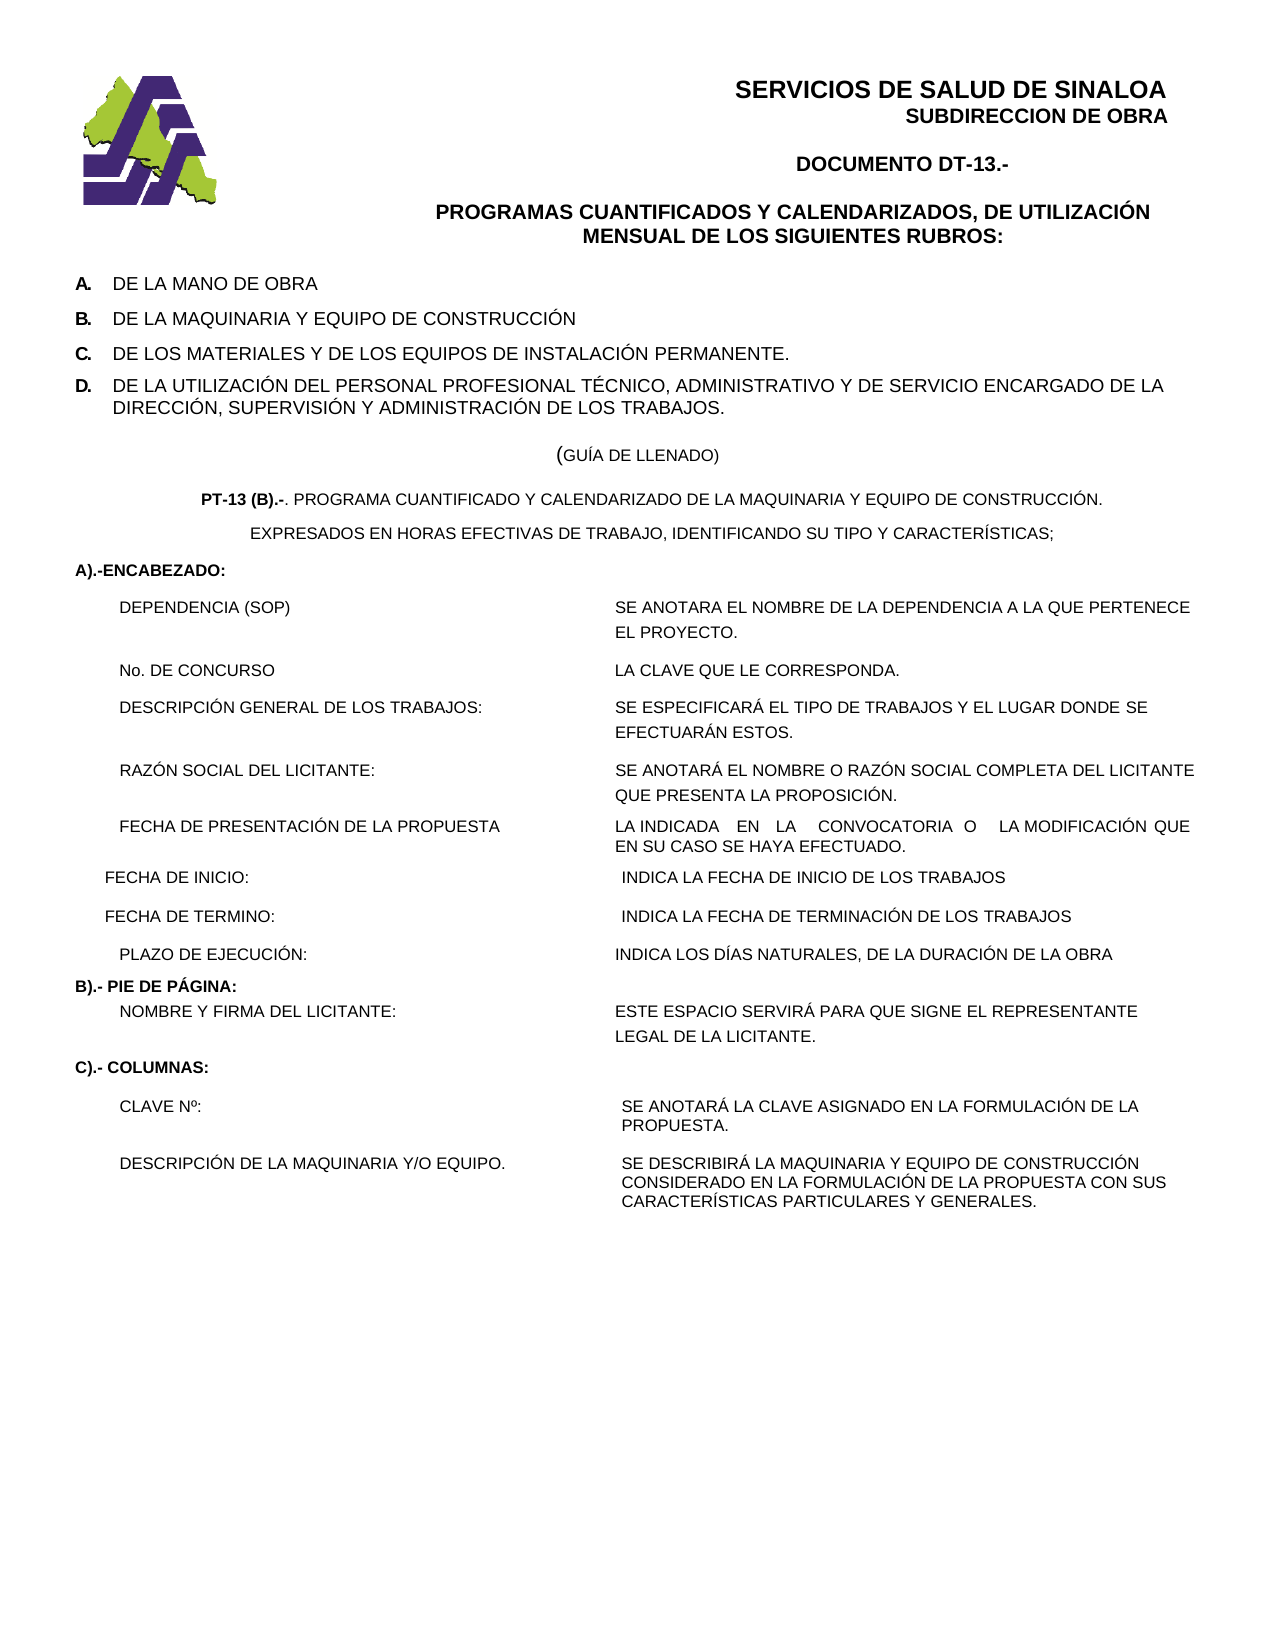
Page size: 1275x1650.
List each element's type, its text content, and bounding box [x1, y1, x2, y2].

text CONSIDERADO EN LA FORMULACIÓN DE LA PROPUESTA CON SUS CARACTERÍSTICAS PARTICULARES Y GENERALES. [621, 1173, 1250, 1211]
text FECHA DE TERMINO: INDICA LA FECHA DE TERMINACIÓN DE LOS TRABAJOS [104, 906, 1250, 926]
text PT-13 (B).-. PROGRAMA CUANTIFICADO Y CALENDARIZADO DE LA MAQUINARIA Y EQUIPO DE CONSTRUCCIÓN. EXPRESADOS EN HORAS EFECTIVAS DE TRABAJO, IDENTIFICANDO SU TIPO Y CARACTERÍSTICAS; [201, 489, 1106, 543]
text CLAVE Nº: SE ANOTARÁ LA CLAVE ASIGNADO EN LA FORMULACIÓN DE LA PROPUESTA. [119, 1096, 1195, 1135]
picture [83, 76, 217, 205]
subtitle C).- COLUMNAS: [75, 1058, 1250, 1077]
list DE LA UTILIZACIÓN DEL PERSONAL PROFESIONAL TÉCNICO, ADMINISTRATIVO Y DE SERVICIO ENCARGADO DE LA DIRECCIÓN, SUPERVISIÓN Y ADMINISTRACIÓN DE LOS TRABAJOS. [75, 375, 1201, 418]
text SUBDIRECCION DE OBRA DOCUMENTO DT-13.- [796, 103, 1202, 175]
text SERVICIOS DE SALUD DE SINALOA [735, 75, 1250, 103]
text FECHA DE PRESENTACIÓN DE LA PROPUESTA LA INDICADA EN LA CONVOCATORIA O LA MODIFICACIÓN QUE [119, 817, 1250, 837]
subtitle B).- PIE DE PÁGINA: [75, 977, 1250, 996]
text EFECTUARÁN ESTOS. [615, 723, 1250, 742]
text DESCRIPCIÓN DE LA MAQUINARIA Y/O EQUIPO. SE DESCRIBIRÁ LA MAQUINARIA Y EQUIPO DE CONSTRUCCIÓN [119, 1154, 1250, 1173]
text EN SU CASO SE HAYA EFECTUADO. [615, 837, 1250, 856]
text NOMBRE Y FIRMA DEL LICITANTE: ESTE ESPACIO SERVIRÁ PARA QUE SIGNE EL REPRESENTANTE LEGAL DE LA LICITANTE. [119, 1002, 1195, 1046]
text PLAZO DE EJECUCIÓN: INDICA LOS DÍAS NATURALES, DE LA DURACIÓN DE LA OBRA [119, 945, 1250, 964]
text No. DE CONCURSO LA CLAVE QUE LE CORRESPONDA. [119, 661, 1250, 680]
text DESCRIPCIÓN GENERAL DE LOS TRABAJOS: SE ESPECIFICARÁ EL TIPO DE TRABAJOS Y EL LUGAR DONDE SE [119, 698, 1250, 717]
text DEPENDENCIA (SOP) SE ANOTARA EL NOMBRE DE LA DEPENDENCIA A LA QUE PERTENECE EL PROYECTO. [119, 598, 1195, 642]
list DE LA MAQUINARIA Y EQUIPO DE CONSTRUCCIÓN [75, 308, 1250, 329]
list DE LOS MATERIALES Y DE LOS EQUIPOS DE INSTALACIÓN PERMANENTE. [75, 343, 1250, 364]
text (GUÍA DE LLENADO) [556, 442, 1250, 466]
text PROGRAMAS CUANTIFICADOS Y CALENDARIZADOS, DE UTILIZACIÓN MENSUAL DE LOS SIGUIENTES RUBROS: [435, 199, 1153, 247]
subtitle DE LA MANO DE OBRA [75, 273, 1250, 295]
text FECHA DE INICIO: INDICA LA FECHA DE INICIO DE LOS TRABAJOS [104, 868, 1250, 887]
subtitle A).-ENCABEZADO: [75, 561, 1250, 580]
text RAZÓN SOCIAL DEL LICITANTE: SE ANOTARÁ EL NOMBRE O RAZÓN SOCIAL COMPLETA DEL LICITANTE QUE PRESENTA LA PROPOSICIÓN. [119, 761, 1195, 805]
